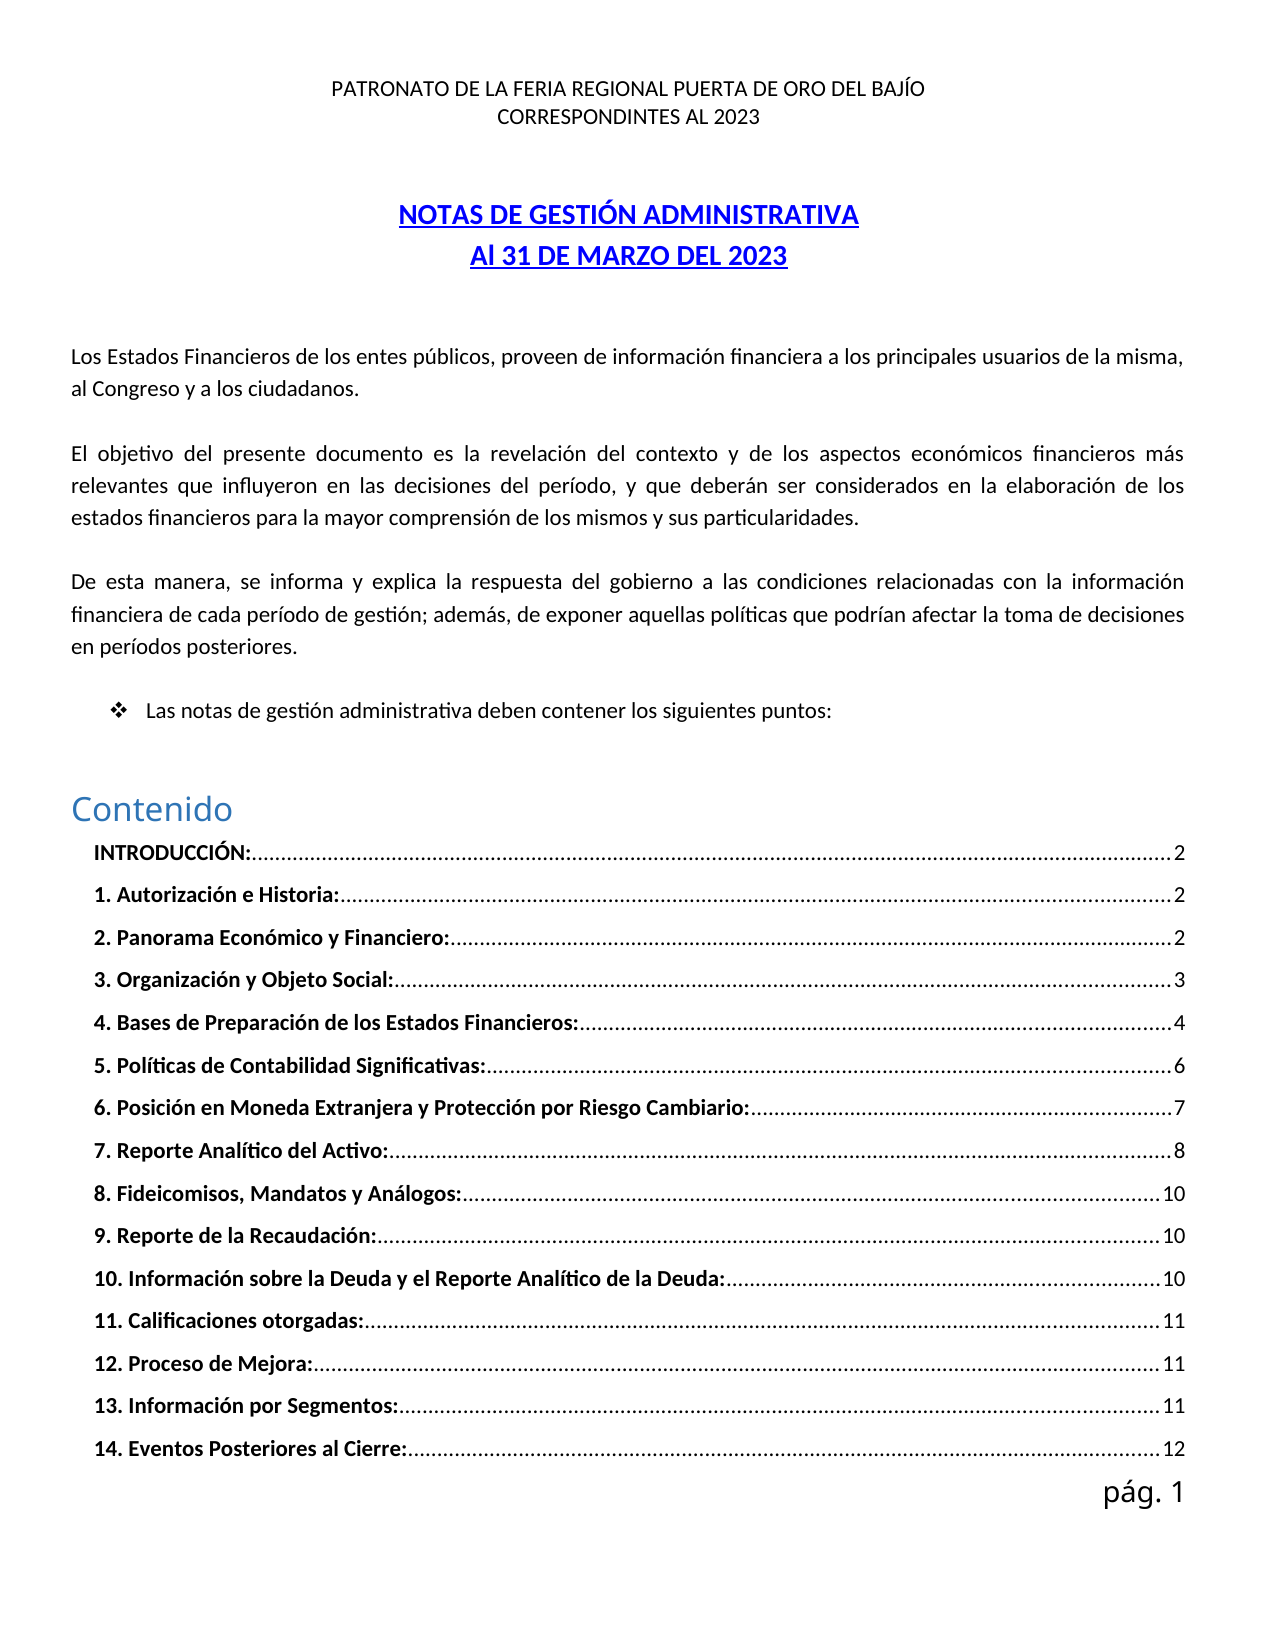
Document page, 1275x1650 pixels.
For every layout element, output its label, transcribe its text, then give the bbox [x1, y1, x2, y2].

text NOTAS DE GESTIÓN ADMINISTRATIVA [71, 196, 1186, 232]
text De esta manera, se informa y explica la respuesta del gobierno a las condiciones relacionadas con la información financiera de cada período de gestión; además, de exponer aquellas políticas que podrían afectar la toma de decisiones en períodos posteriores. [71, 567, 1186, 660]
text Al 31 DE MARZO DEL 2023 [71, 237, 1186, 272]
text El objetivo del presente documento es la revelación del contexto y de los aspectos económicos financieros más relevantes que influyeron en las decisiones del período, y que deberán ser considerados en la elaboración de los estados financieros para la mayor comprensión de los mismos y sus particularidades. [71, 439, 1186, 531]
text Los Estados Financieros de los entes públicos, proveen de información financiera a los principales usuarios de la misma, al Congreso y a los ciudadanos. [71, 342, 1186, 402]
list Las notas de gestión administrativa deben contener los siguientes puntos: [108, 696, 1186, 724]
